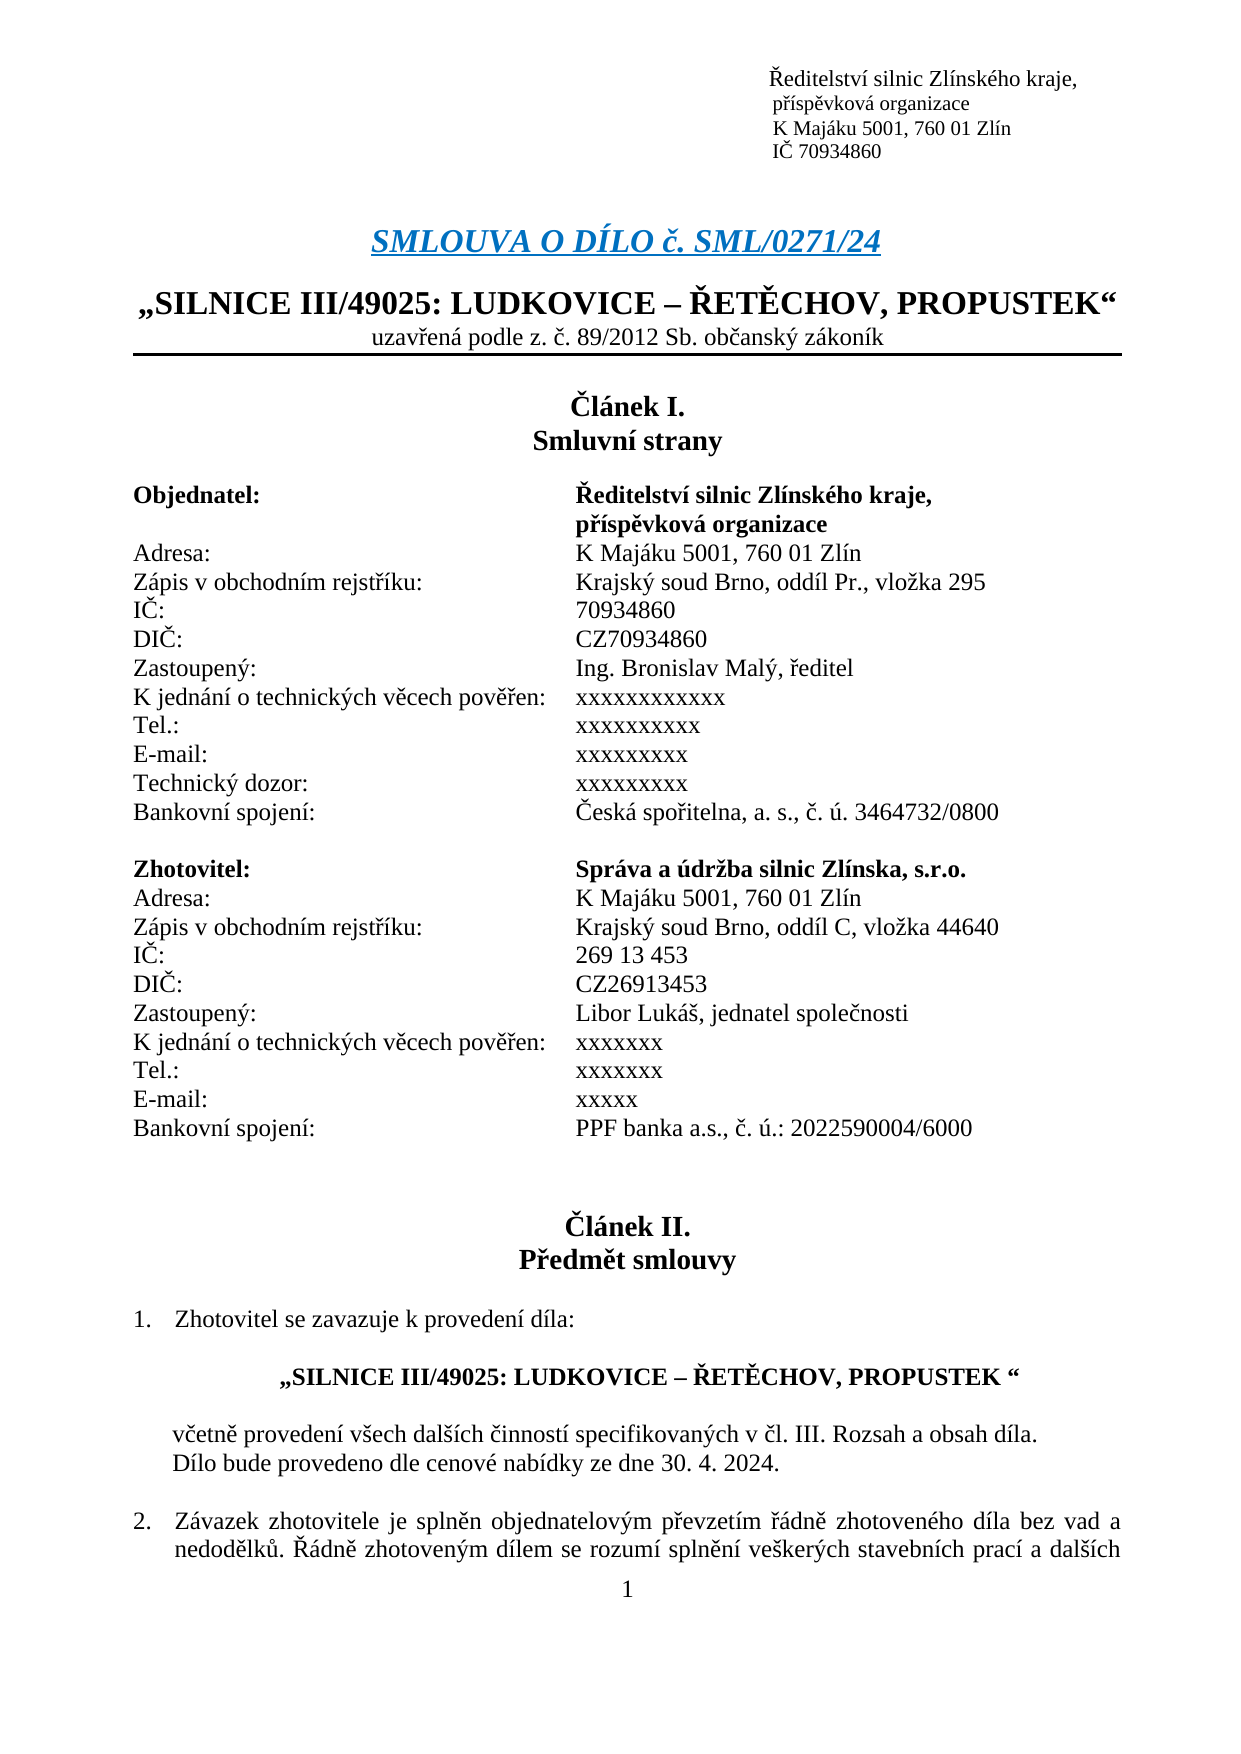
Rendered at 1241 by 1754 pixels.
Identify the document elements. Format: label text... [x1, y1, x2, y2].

text Článek II. [133, 1209, 1122, 1242]
text Adresa: K Majáku 5001, 760 01 Zlín [133, 538, 1122, 567]
text Předmět smlouvy [133, 1242, 1122, 1276]
text DIČ: CZ70934860 [133, 624, 1122, 653]
list Zhotovitel se zavazuje k provedení díla: [133, 1304, 1122, 1333]
text Článek I. [133, 389, 1122, 423]
text Zápis v obchodním rejstříku: Krajský soud Brno, oddíl C, vložka 44640 [133, 912, 1122, 940]
text Tel.: [133, 710, 1122, 739]
text „SILNICE III/49025: LUDKOVICE – ŘETĚCHOV, PROPUSTEK “ [177, 1362, 1122, 1391]
text Zastoupený: Ing. Bronislav Malý, ředitel [133, 653, 1122, 682]
text E-mail: [133, 739, 1122, 768]
text příspěvková organizace [133, 509, 1122, 538]
text K jednání o technických věcech pověřen: [133, 682, 1122, 710]
text K jednání o technických věcech pověřen: [133, 1027, 1122, 1055]
text včetně provedení všech dalších činností specifikovaných v čl. III. Rozsah a obsah díla. [172, 1419, 1122, 1448]
text Bankovní spojení: Česká spořitelna, a. s., č. ú. 3464732/0800 [133, 797, 1122, 825]
text SMLOUVA O DÍLO č. SML/0271/24 [133, 221, 1122, 259]
text Objednatel: Ředitelství silnic Zlínského kraje, [133, 480, 1122, 509]
text uzavřená podle z. č. 89/2012 Sb. občanský zákoník [133, 322, 1122, 353]
text Zápis v obchodním rejstříku: Krajský soud Brno, oddíl Pr., vložka 295 [133, 567, 1122, 595]
text E-mail: [133, 1084, 1122, 1113]
text Zhotovitel: Správa a údržba silnic Zlínska, s.r.o. [133, 854, 1122, 883]
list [133, 1506, 1122, 1563]
text Dílo bude provedeno dle cenové nabídky ze dne 30. 4. 2024. [172, 1448, 1122, 1477]
text Tel.: [133, 1055, 1122, 1084]
text Bankovní spojení: PPF banka a.s., č. ú.: 2022590004/6000 [133, 1113, 1122, 1142]
text IČ: 70934860 [133, 595, 1122, 624]
text IČ: 269 13 453 [133, 940, 1122, 969]
text DIČ: CZ26913453 [133, 969, 1122, 998]
text Adresa: K Majáku 5001, 760 01 Zlín [133, 883, 1122, 912]
text Smluvní strany [133, 423, 1122, 456]
text „SILNICE III/49025: LUDKOVICE – ŘETĚCHOV, propustek“ [133, 283, 1122, 322]
text Zastoupený: Libor Lukáš, jednatel společnosti [133, 998, 1122, 1027]
text Technický dozor: [133, 768, 1122, 797]
